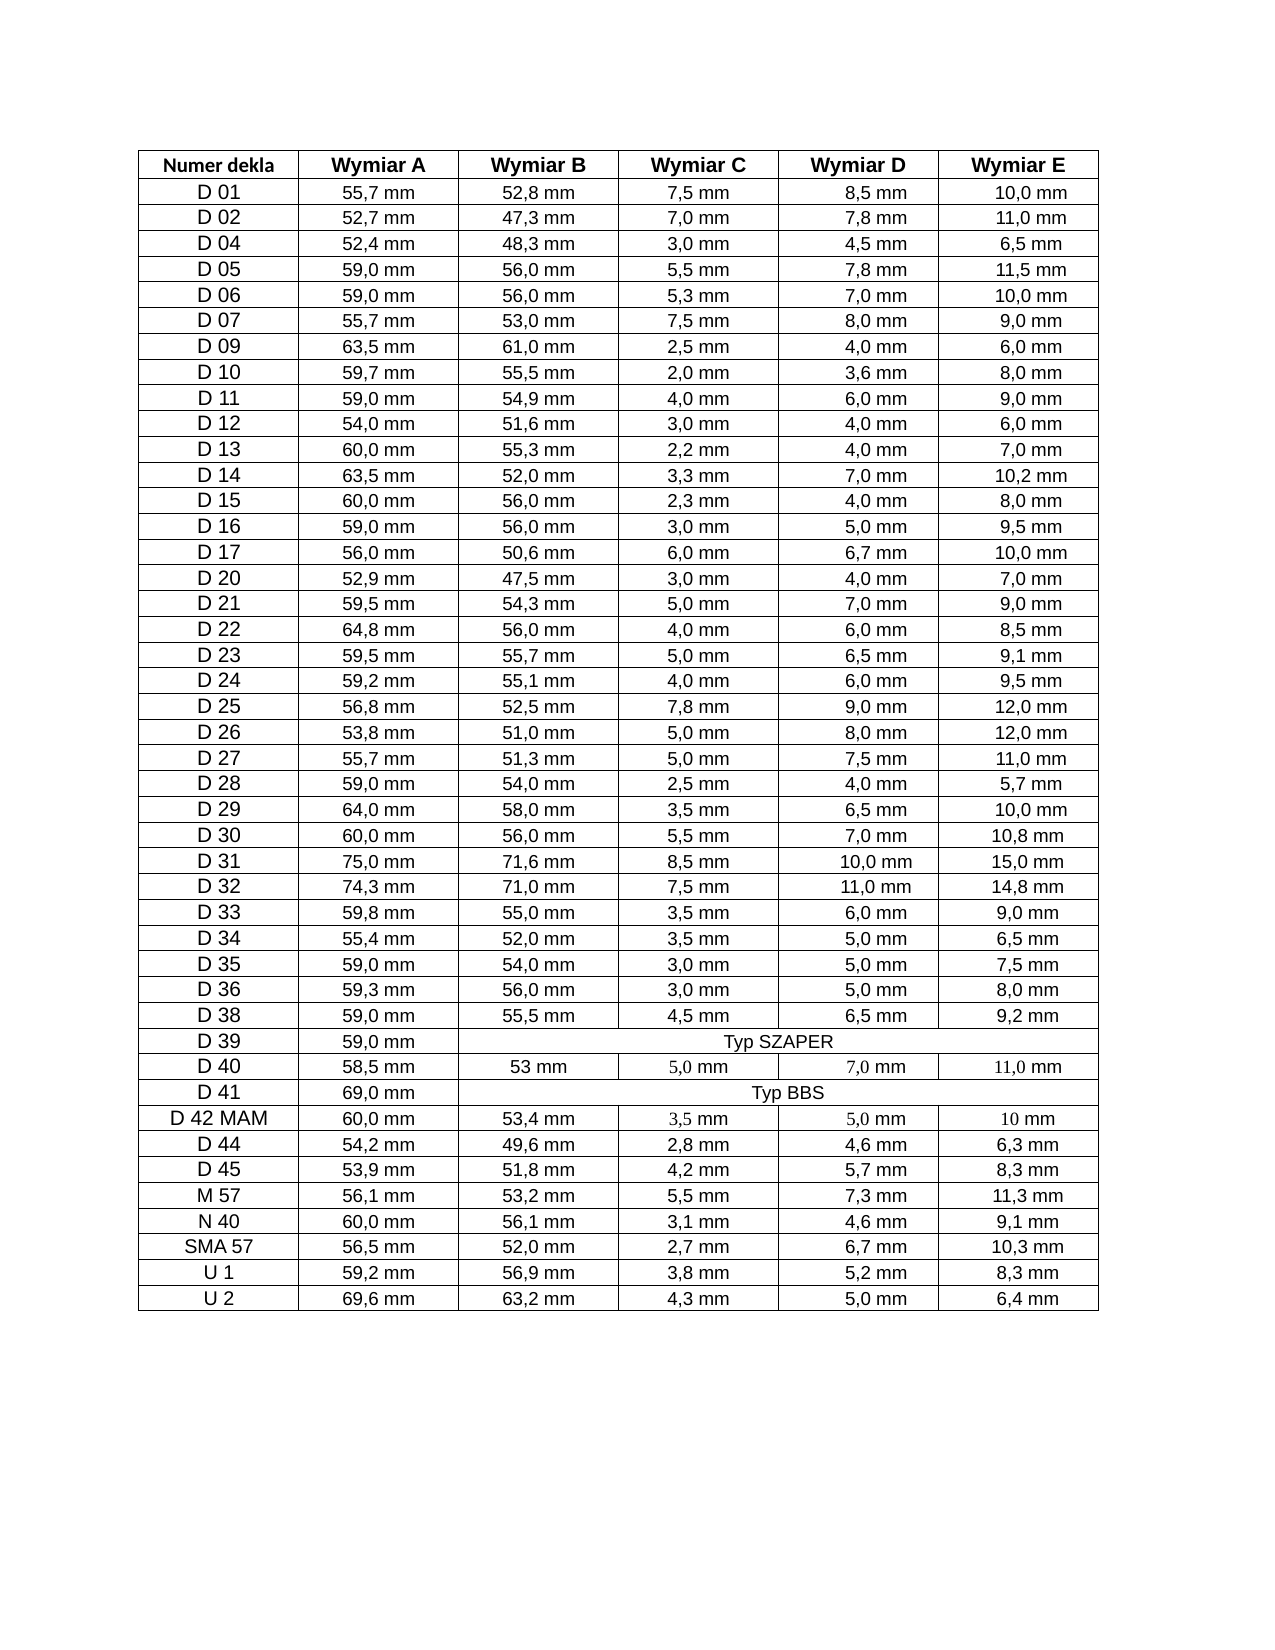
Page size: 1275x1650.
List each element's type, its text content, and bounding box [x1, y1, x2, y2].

table_cell 6,0 mm [779, 385, 938, 410]
table_cell 3,0 mm [619, 231, 778, 256]
table_cell 9,0 mm [939, 591, 1098, 616]
table_cell 59,0 mm [299, 771, 458, 796]
table_cell 54,0 mm [459, 771, 618, 796]
table_cell D 45 [139, 1157, 298, 1182]
table_cell 3,0 mm [619, 514, 778, 538]
table_cell Typ SZAPER [459, 1029, 1098, 1053]
table_cell 2,5 mm [619, 334, 778, 358]
table_cell 6,5 mm [779, 1003, 938, 1027]
table_cell D 15 [139, 488, 298, 513]
table_cell D 02 [139, 205, 298, 230]
table_cell D 14 [139, 463, 298, 487]
table_cell 5,7 mm [939, 771, 1098, 796]
table_cell 71,0 mm [459, 874, 618, 899]
table_cell 56,0 mm [459, 282, 618, 307]
table_cell 12,0 mm [939, 720, 1098, 744]
table_cell 56,1 mm [299, 1183, 458, 1207]
table_cell 2,2 mm [619, 437, 778, 461]
table_cell D 09 [139, 334, 298, 358]
table_cell 60,0 mm [299, 823, 458, 847]
table_cell 8,5 mm [939, 617, 1098, 641]
table_cell 9,0 mm [779, 694, 938, 719]
table_cell 4,0 mm [779, 437, 938, 461]
table_cell 7,0 mm [779, 1054, 938, 1079]
table_cell 75,0 mm [299, 848, 458, 873]
table_cell 63,2 mm [459, 1286, 618, 1310]
table_cell 7,5 mm [619, 874, 778, 899]
table_cell 56,0 mm [459, 488, 618, 513]
table_cell 6,5 mm [779, 797, 938, 822]
table_cell 5,0 mm [779, 951, 938, 976]
table_cell 53,0 mm [459, 308, 618, 333]
table_cell 9,0 mm [939, 308, 1098, 333]
table_cell 56,0 mm [299, 540, 458, 564]
table_cell 7,0 mm [779, 282, 938, 307]
table_cell 11,0 mm [939, 1054, 1098, 1079]
table_cell 60,0 mm [299, 488, 458, 513]
table_cell 7,8 mm [779, 205, 938, 230]
table_cell 3,3 mm [619, 463, 778, 487]
table_cell 5,3 mm [619, 282, 778, 307]
table_cell 59,3 mm [299, 977, 458, 1002]
table_cell 64,0 mm [299, 797, 458, 822]
table_cell 10,2 mm [939, 463, 1098, 487]
table_cell 10,0 mm [939, 282, 1098, 307]
table_cell D 01 [139, 179, 298, 204]
table_cell 59,5 mm [299, 643, 458, 667]
table_cell 69,0 mm [299, 1080, 458, 1104]
table_cell 55,7 mm [459, 643, 618, 667]
table_cell 5,2 mm [779, 1260, 938, 1285]
table_cell 11,0 mm [939, 205, 1098, 230]
table_cell 47,5 mm [459, 565, 618, 590]
table_cell 56,0 mm [459, 514, 618, 538]
table_cell 51,6 mm [459, 411, 618, 436]
table_cell 56,0 mm [459, 977, 618, 1002]
table_cell 3,8 mm [619, 1260, 778, 1285]
table_cell D 24 [139, 668, 298, 693]
table_cell 59,8 mm [299, 900, 458, 924]
table_cell 6,5 mm [939, 231, 1098, 256]
table_cell Typ BBS [459, 1080, 1098, 1104]
table_cell D 44 [139, 1131, 298, 1156]
table_cell 4,0 mm [779, 771, 938, 796]
table_cell 7,3 mm [779, 1183, 938, 1207]
table_cell 52,0 mm [459, 1234, 618, 1259]
table_cell 59,0 mm [299, 1003, 458, 1027]
table_cell 5,0 mm [779, 1286, 938, 1310]
table_cell D 40 [139, 1054, 298, 1079]
table_cell 52,9 mm [299, 565, 458, 590]
table_cell 56,5 mm [299, 1234, 458, 1259]
table_cell D 33 [139, 900, 298, 924]
table_cell 51,0 mm [459, 720, 618, 744]
table_cell 54,3 mm [459, 591, 618, 616]
table_cell 53,9 mm [299, 1157, 458, 1182]
table_cell 54,0 mm [299, 411, 458, 436]
table_cell 10,0 mm [939, 540, 1098, 564]
table_cell 5,0 mm [619, 720, 778, 744]
table_cell 5,0 mm [779, 977, 938, 1002]
table_cell 59,5 mm [299, 591, 458, 616]
table_cell 5,0 mm [619, 591, 778, 616]
table_cell 9,0 mm [939, 900, 1098, 924]
table_header Wymiar D [779, 151, 938, 178]
table_cell 9,5 mm [939, 514, 1098, 538]
table_cell 69,6 mm [299, 1286, 458, 1310]
table_cell 5,5 mm [619, 823, 778, 847]
table_cell D 06 [139, 282, 298, 307]
table_cell 63,5 mm [299, 334, 458, 358]
table_cell 60,0 mm [299, 1209, 458, 1233]
table_cell 5,0 mm [779, 514, 938, 538]
table_cell SMA 57 [139, 1234, 298, 1259]
table_cell 6,0 mm [779, 617, 938, 641]
table_cell D 39 [139, 1029, 298, 1053]
table_cell 55,4 mm [299, 926, 458, 950]
table_cell 7,0 mm [939, 565, 1098, 590]
table_cell 56,9 mm [459, 1260, 618, 1285]
table_cell 10 mm [939, 1106, 1098, 1130]
table_cell 4,2 mm [619, 1157, 778, 1182]
table_cell 11,0 mm [779, 874, 938, 899]
table_cell D 28 [139, 771, 298, 796]
table_header Wymiar E [939, 151, 1098, 178]
table_cell 7,5 mm [939, 951, 1098, 976]
table_cell 5,7 mm [779, 1157, 938, 1182]
table_cell D 42 MAM [139, 1106, 298, 1130]
table_cell 52,0 mm [459, 926, 618, 950]
table_cell 8,0 mm [939, 488, 1098, 513]
table_cell D 38 [139, 1003, 298, 1027]
table_cell 12,0 mm [939, 694, 1098, 719]
table_header Wymiar A [299, 151, 458, 178]
table_cell 7,8 mm [779, 257, 938, 281]
table_cell 8,5 mm [619, 848, 778, 873]
table_header Wymiar C [619, 151, 778, 178]
table_cell 56,1 mm [459, 1209, 618, 1233]
table_header Wymiar B [459, 151, 618, 178]
table_cell 59,7 mm [299, 360, 458, 384]
table_cell 5,5 mm [619, 1183, 778, 1207]
table_cell 55,3 mm [459, 437, 618, 461]
table_cell 4,5 mm [619, 1003, 778, 1027]
table_cell 60,0 mm [299, 437, 458, 461]
table_cell 52,8 mm [459, 179, 618, 204]
table_cell D 10 [139, 360, 298, 384]
table_cell 3,5 mm [619, 797, 778, 822]
table_cell 7,5 mm [619, 179, 778, 204]
table_cell 3,5 mm [619, 1106, 778, 1130]
table_cell 9,1 mm [939, 643, 1098, 667]
table_cell 8,0 mm [779, 308, 938, 333]
table_cell 10,3 mm [939, 1234, 1098, 1259]
table_cell D 12 [139, 411, 298, 436]
table_cell 55,5 mm [459, 1003, 618, 1027]
table_cell 56,0 mm [459, 257, 618, 281]
table_cell 8,0 mm [939, 360, 1098, 384]
table_cell 64,8 mm [299, 617, 458, 641]
table_cell 3,6 mm [779, 360, 938, 384]
table_cell 52,7 mm [299, 205, 458, 230]
table_cell D 31 [139, 848, 298, 873]
table_cell 55,0 mm [459, 900, 618, 924]
table_cell D 16 [139, 514, 298, 538]
table_cell 56,0 mm [459, 617, 618, 641]
table_cell 6,0 mm [939, 334, 1098, 358]
table_cell D 32 [139, 874, 298, 899]
table_cell M 57 [139, 1183, 298, 1207]
table_cell 55,7 mm [299, 745, 458, 770]
table_cell 7,0 mm [779, 463, 938, 487]
table_cell 15,0 mm [939, 848, 1098, 873]
table_cell 7,5 mm [619, 308, 778, 333]
table_cell D 25 [139, 694, 298, 719]
table_cell 6,4 mm [939, 1286, 1098, 1310]
table_cell D 22 [139, 617, 298, 641]
table_cell 59,0 mm [299, 282, 458, 307]
table_cell 7,0 mm [779, 823, 938, 847]
table_cell 59,0 mm [299, 1029, 458, 1053]
table_cell 59,2 mm [299, 668, 458, 693]
table_cell 9,0 mm [939, 385, 1098, 410]
table_cell D 04 [139, 231, 298, 256]
table_cell 10,0 mm [939, 797, 1098, 822]
table_cell D 41 [139, 1080, 298, 1104]
table_cell 61,0 mm [459, 334, 618, 358]
table_cell 5,0 mm [619, 643, 778, 667]
table_cell 3,0 mm [619, 977, 778, 1002]
table_cell 54,0 mm [459, 951, 618, 976]
table_cell 5,0 mm [779, 926, 938, 950]
table_cell 7,0 mm [779, 591, 938, 616]
table_cell D 05 [139, 257, 298, 281]
table_cell 55,5 mm [459, 360, 618, 384]
table_cell 2,0 mm [619, 360, 778, 384]
table_cell 5,0 mm [619, 1054, 778, 1079]
table_cell D 34 [139, 926, 298, 950]
table_cell 51,3 mm [459, 745, 618, 770]
table_cell 3,5 mm [619, 900, 778, 924]
table_cell 55,7 mm [299, 179, 458, 204]
table_cell 9,1 mm [939, 1209, 1098, 1233]
table_cell 4,0 mm [619, 668, 778, 693]
table_cell D 36 [139, 977, 298, 1002]
table_cell 6,5 mm [779, 643, 938, 667]
table_cell 59,0 mm [299, 257, 458, 281]
table_cell 50,6 mm [459, 540, 618, 564]
table_cell 52,4 mm [299, 231, 458, 256]
table_cell 4,0 mm [779, 488, 938, 513]
table_cell 4,0 mm [619, 617, 778, 641]
table_cell 6,7 mm [779, 1234, 938, 1259]
table_cell 52,0 mm [459, 463, 618, 487]
table_cell 2,5 mm [619, 771, 778, 796]
table_cell 5,5 mm [619, 257, 778, 281]
table_cell 4,6 mm [779, 1209, 938, 1233]
table_cell D 20 [139, 565, 298, 590]
table_cell 74,3 mm [299, 874, 458, 899]
table_cell 5,0 mm [619, 745, 778, 770]
table_cell 7,0 mm [939, 437, 1098, 461]
table_cell 6,0 mm [779, 668, 938, 693]
table_cell 52,5 mm [459, 694, 618, 719]
table_cell 9,5 mm [939, 668, 1098, 693]
table_cell 54,2 mm [299, 1131, 458, 1156]
table_cell 58,5 mm [299, 1054, 458, 1079]
table_cell 49,6 mm [459, 1131, 618, 1156]
table_cell D 35 [139, 951, 298, 976]
table_cell D 29 [139, 797, 298, 822]
table_cell 53,8 mm [299, 720, 458, 744]
table_cell 59,0 mm [299, 951, 458, 976]
table_cell 59,2 mm [299, 1260, 458, 1285]
table_cell 63,5 mm [299, 463, 458, 487]
table_cell 53,2 mm [459, 1183, 618, 1207]
table_cell 8,5 mm [779, 179, 938, 204]
table_cell 7,8 mm [619, 694, 778, 719]
table_cell D 23 [139, 643, 298, 667]
table_cell 3,0 mm [619, 411, 778, 436]
table_cell 4,3 mm [619, 1286, 778, 1310]
table_cell 71,6 mm [459, 848, 618, 873]
table_cell 59,0 mm [299, 514, 458, 538]
table_cell 3,5 mm [619, 926, 778, 950]
table_cell 6,5 mm [939, 926, 1098, 950]
table_cell 58,0 mm [459, 797, 618, 822]
table_cell 11,3 mm [939, 1183, 1098, 1207]
table_cell 7,5 mm [779, 745, 938, 770]
table_cell 55,7 mm [299, 308, 458, 333]
table_cell 48,3 mm [459, 231, 618, 256]
table_cell 14,8 mm [939, 874, 1098, 899]
table_cell D 26 [139, 720, 298, 744]
table_cell 59,0 mm [299, 385, 458, 410]
table_cell 4,0 mm [779, 565, 938, 590]
table_cell 56,8 mm [299, 694, 458, 719]
table_cell U 2 [139, 1286, 298, 1310]
table_cell D 17 [139, 540, 298, 564]
table_cell D 13 [139, 437, 298, 461]
table_cell 3,0 mm [619, 951, 778, 976]
table_cell 60,0 mm [299, 1106, 458, 1130]
table_cell 4,5 mm [779, 231, 938, 256]
table_cell 3,1 mm [619, 1209, 778, 1233]
table_cell 47,3 mm [459, 205, 618, 230]
table_cell 6,7 mm [779, 540, 938, 564]
table_cell 4,0 mm [779, 334, 938, 358]
table_cell 4,0 mm [619, 385, 778, 410]
table_cell N 40 [139, 1209, 298, 1233]
table_cell 4,0 mm [779, 411, 938, 436]
table_cell 53,4 mm [459, 1106, 618, 1130]
table_cell D 27 [139, 745, 298, 770]
table_cell 11,0 mm [939, 745, 1098, 770]
table_cell 10,0 mm [939, 179, 1098, 204]
table_cell 6,3 mm [939, 1131, 1098, 1156]
table_cell 3,0 mm [619, 565, 778, 590]
table_cell 8,0 mm [939, 977, 1098, 1002]
table_cell 8,0 mm [779, 720, 938, 744]
table_cell 8,3 mm [939, 1260, 1098, 1285]
table_cell 51,8 mm [459, 1157, 618, 1182]
table_cell 7,0 mm [619, 205, 778, 230]
table_cell 54,9 mm [459, 385, 618, 410]
table_cell 9,2 mm [939, 1003, 1098, 1027]
table_cell D 21 [139, 591, 298, 616]
table_cell 2,7 mm [619, 1234, 778, 1259]
table_cell 11,5 mm [939, 257, 1098, 281]
table_cell 10,8 mm [939, 823, 1098, 847]
table_cell D 30 [139, 823, 298, 847]
table_cell D 07 [139, 308, 298, 333]
table_cell 8,3 mm [939, 1157, 1098, 1182]
table_cell 4,6 mm [779, 1131, 938, 1156]
table_cell 56,0 mm [459, 823, 618, 847]
table_cell 10,0 mm [779, 848, 938, 873]
table_header Numer dekla [139, 151, 298, 178]
table_cell 6,0 mm [939, 411, 1098, 436]
table_cell 5,0 mm [779, 1106, 938, 1130]
table_cell 6,0 mm [619, 540, 778, 564]
table_cell D 11 [139, 385, 298, 410]
table_cell 2,3 mm [619, 488, 778, 513]
table_cell 53 mm [459, 1054, 618, 1079]
table_cell U 1 [139, 1260, 298, 1285]
table_cell 6,0 mm [779, 900, 938, 924]
table_cell 55,1 mm [459, 668, 618, 693]
table_cell 2,8 mm [619, 1131, 778, 1156]
